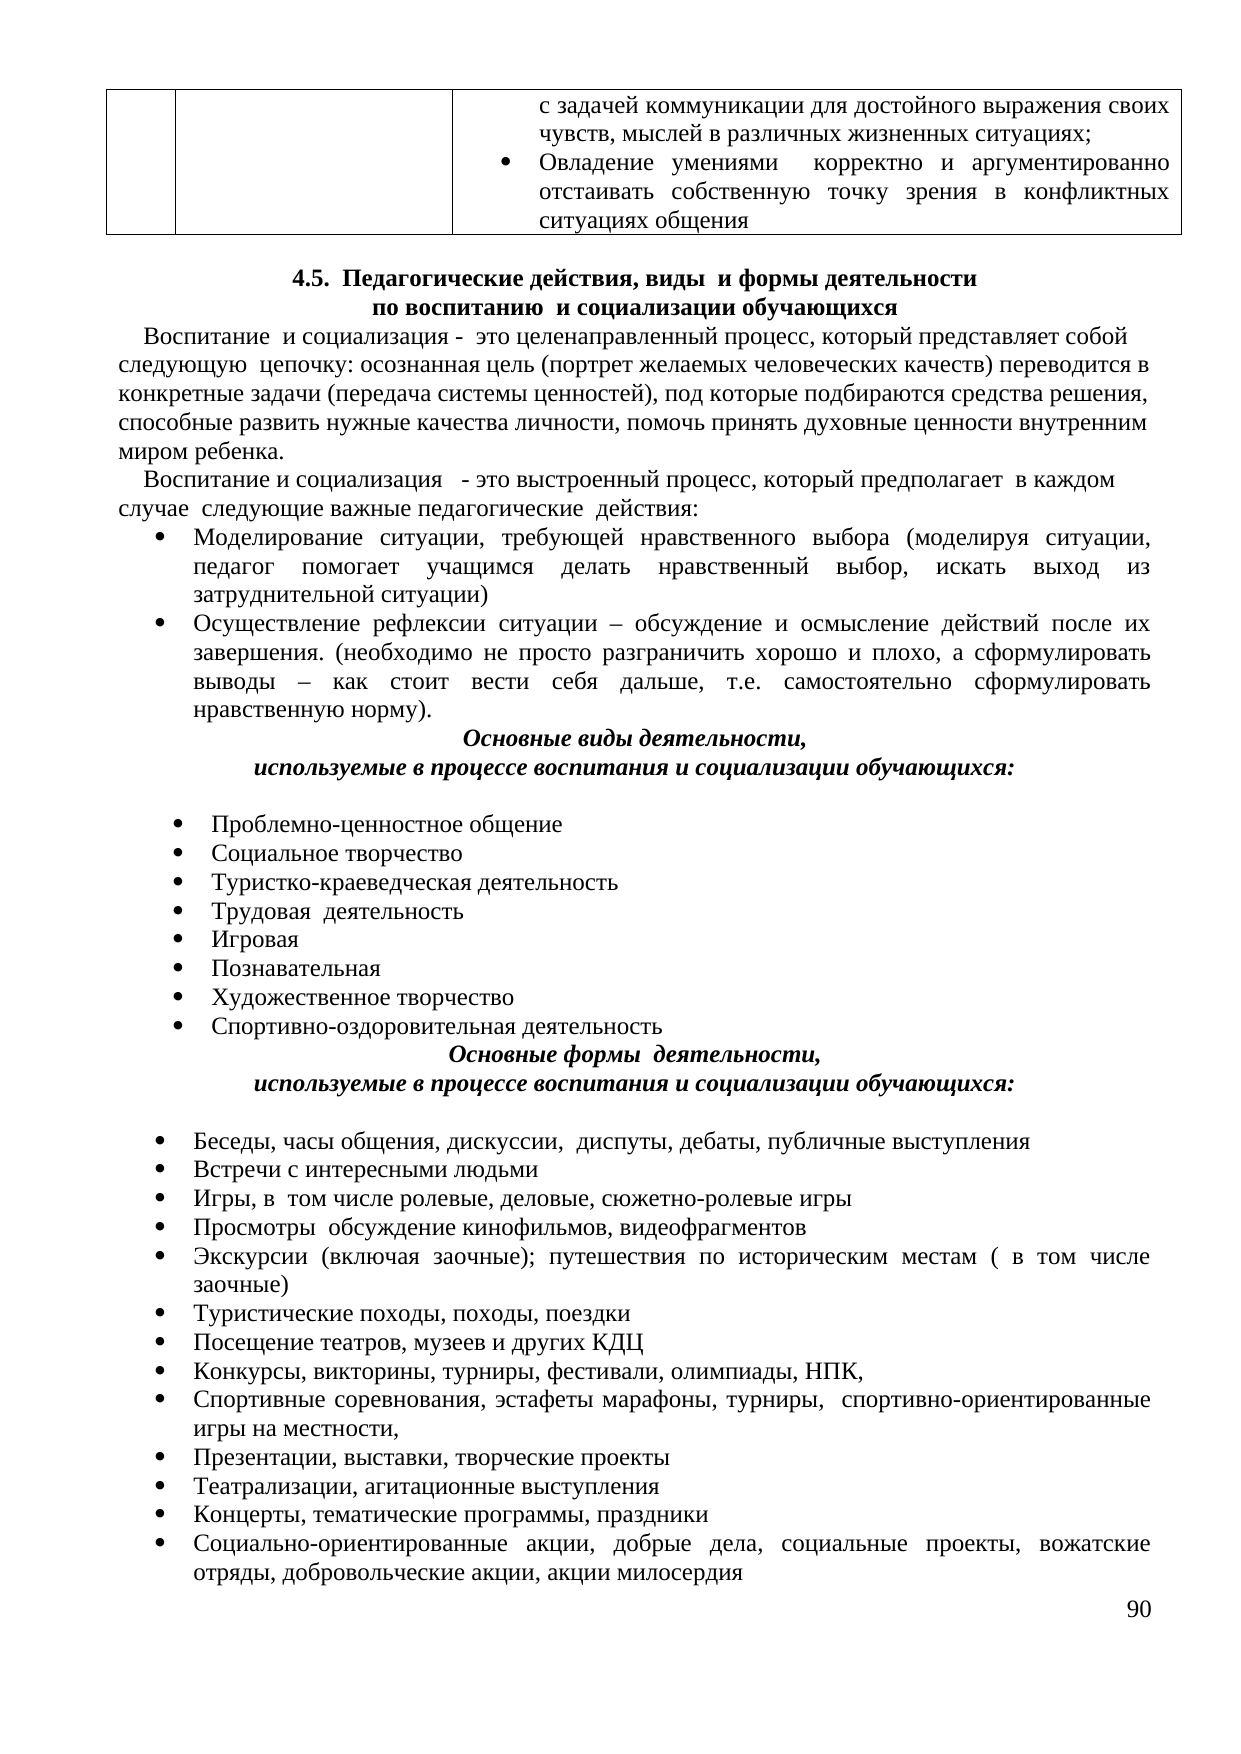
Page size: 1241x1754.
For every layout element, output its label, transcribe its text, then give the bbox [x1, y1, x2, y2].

text Основные формы деятельности, [118, 1039, 1152, 1068]
list Театрализации, агитационные выступления [156, 1471, 1152, 1499]
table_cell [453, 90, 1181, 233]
text по воспитанию и социализации обучающихся [118, 292, 1152, 321]
list Социальное творчество [173, 838, 1152, 867]
list Концерты, тематические программы, праздники [156, 1499, 1152, 1528]
text Воспитание и социализация - это целенаправленный процесс, который представляет собой следующую цепочку: осознанная цель (портрет желаемых человеческих качеств) переводится в конкретные задачи (передача системы ценностей), под которые подбираются средства решения, способные развить нужные качества личности, помочь принять духовные ценности внутренним миром ребенка. [118, 321, 1152, 464]
text используемые в процессе воспитания и социализации обучающихся: [118, 1068, 1152, 1097]
text Воспитание и социализация - это выстроенный процесс, который предполагает в каждом случае следующие важные педагогические действия: [118, 464, 1152, 522]
list Моделирование ситуации, требующей нравственного выбора (моделируя ситуации, педагог помогает учащимся делать нравственный выбор, искать выход из затруднительной ситуации) [156, 522, 1152, 608]
list Осуществление рефлексии ситуации – обсуждение и осмысление действий после их завершения. (необходимо не просто разграничить хорошо и плохо, а сформулировать выводы – как стоит вести себя дальше, т.е. самостоятельно сформулировать нравственную норму). [156, 608, 1152, 723]
list Познавательная [173, 953, 1152, 982]
list Встречи с интересными людьми [156, 1154, 1152, 1183]
list Спортивно-оздоровительная деятельность [173, 1011, 1152, 1039]
list Спортивные соревнования, эстафеты марафоны, турниры, спортивно-ориентированные игры на местности, [156, 1384, 1152, 1442]
list Социально-ориентированные акции, добрые дела, социальные проекты, вожатские отряды, добровольческие акции, акции милосердия [156, 1528, 1152, 1586]
list Посещение театров, музеев и других КДЦ [156, 1327, 1152, 1356]
list Просмотры обсуждение кинофильмов, видеофрагментов [156, 1212, 1152, 1241]
list Экскурсии (включая заочные); путешествия по историческим местам ( в том числе заочные) [156, 1241, 1152, 1298]
text используемые в процессе воспитания и социализации обучающихся: [118, 752, 1152, 781]
list Художественное творчество [173, 982, 1152, 1011]
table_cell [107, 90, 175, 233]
list Презентации, выставки, творческие проекты [156, 1442, 1152, 1471]
list Туристические походы, походы, поездки [156, 1298, 1152, 1327]
list Трудовая деятельность [173, 896, 1152, 924]
list Туристко-краеведческая деятельность [173, 867, 1152, 896]
list Игровая [173, 924, 1152, 953]
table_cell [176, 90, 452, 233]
list Конкурсы, викторины, турниры, фестивали, олимпиады, НПК, [156, 1356, 1152, 1384]
text 4.5. Педагогические действия, виды и формы деятельности [118, 263, 1152, 292]
list Беседы, часы общения, дискуссии, диспуты, дебаты, публичные выступления [156, 1126, 1152, 1154]
list Игры, в том числе ролевые, деловые, сюжетно-ролевые игры [156, 1183, 1152, 1212]
text Основные виды деятельности, [118, 723, 1152, 752]
list Проблемно-ценностное общение [173, 809, 1152, 838]
